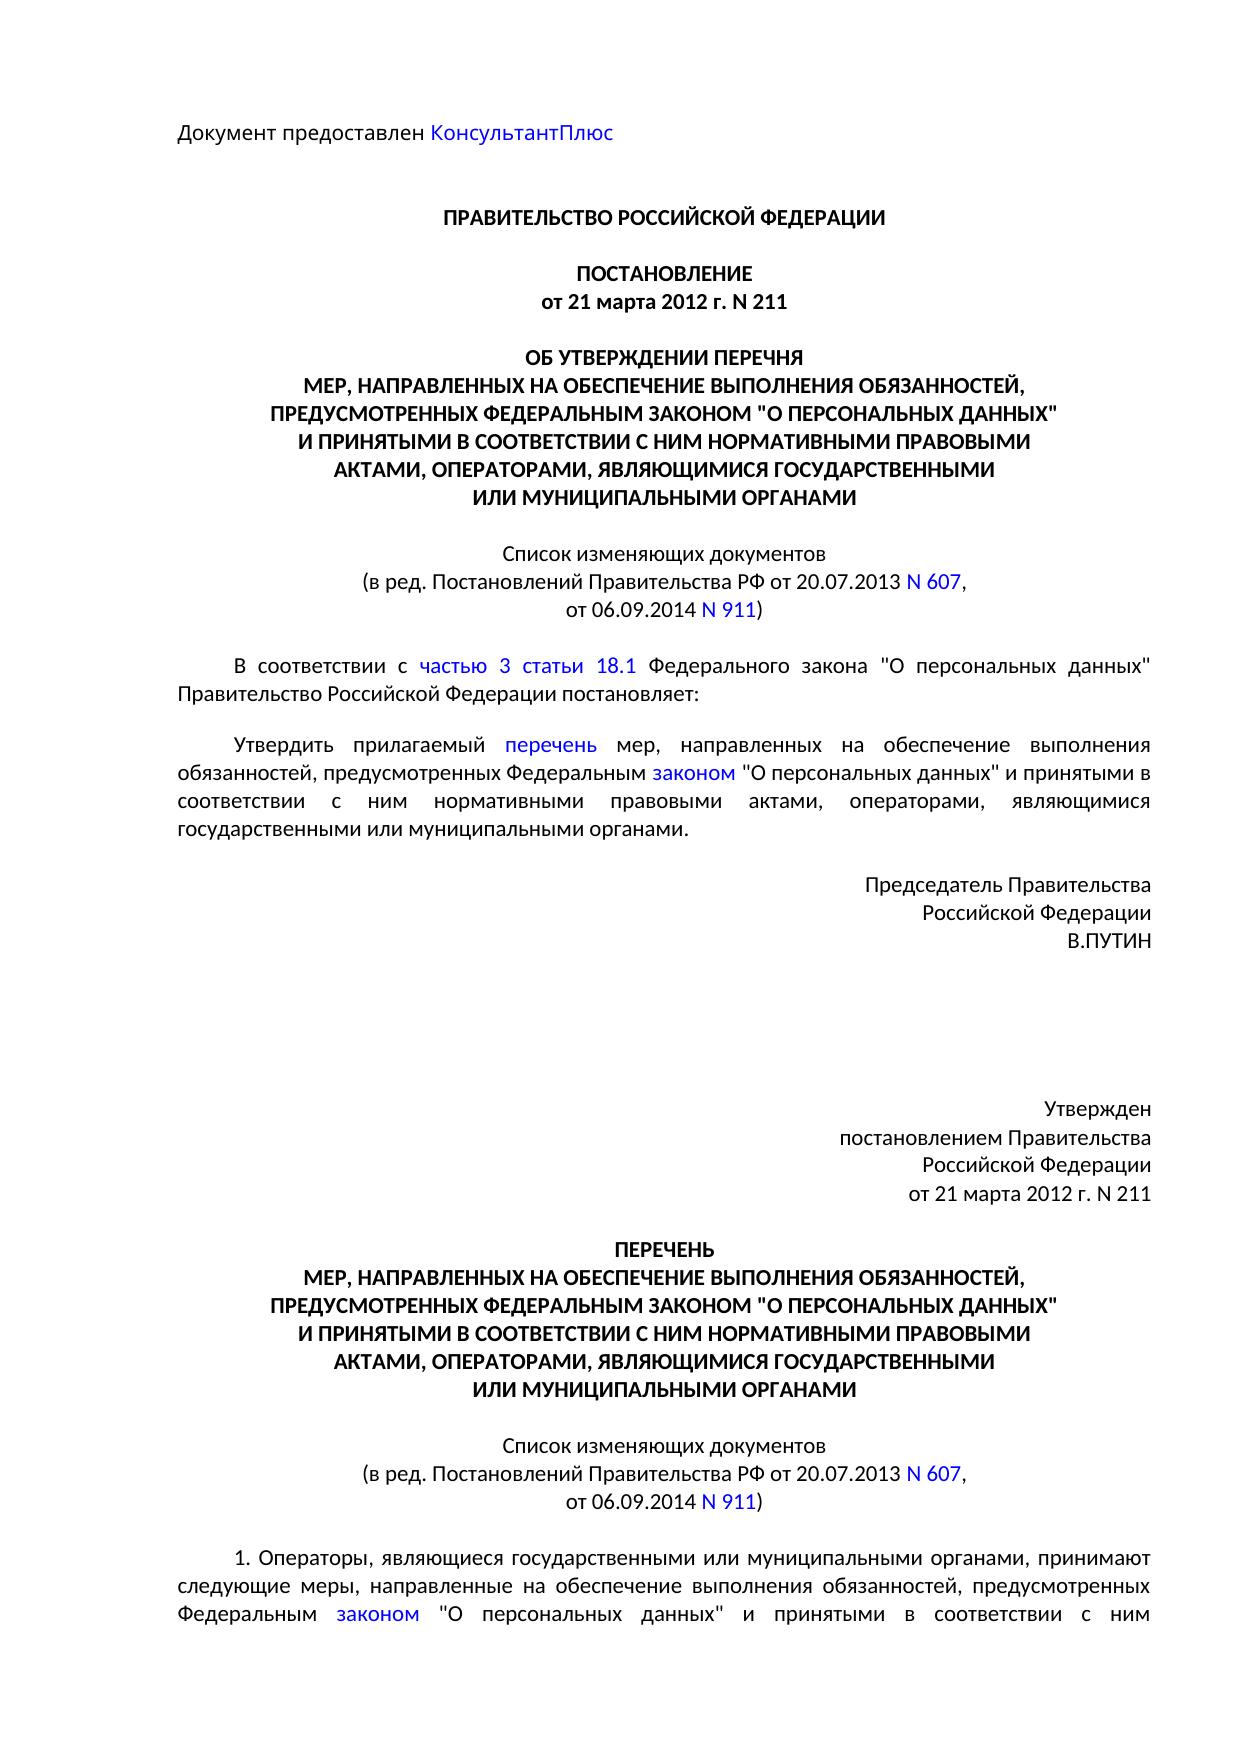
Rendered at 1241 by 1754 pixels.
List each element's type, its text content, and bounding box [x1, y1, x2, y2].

title АКТАМИ, ОПЕРАТОРАМИ, ЯВЛЯЮЩИМИСЯ ГОСУДАРСТВЕННЫМИ [177, 1347, 1152, 1375]
title АКТАМИ, ОПЕРАТОРАМИ, ЯВЛЯЮЩИМИСЯ ГОСУДАРСТВЕННЫМИ [177, 455, 1152, 483]
text Список изменяющих документов [177, 539, 1152, 567]
title ПРАВИТЕЛЬСТВО РОССИЙСКОЙ ФЕДЕРАЦИИ [177, 203, 1152, 231]
text Утвердить прилагаемый перечень мер, направленных на обеспечение выполнения обязанностей, предусмотренных Федеральным законом "О персональных данных" и принятыми в соответствии с ним нормативными правовыми актами, операторами, являющимися государственными или муниципальными органами. [177, 730, 1152, 842]
title ПРЕДУСМОТРЕННЫХ ФЕДЕРАЛЬНЫМ ЗАКОНОМ "О ПЕРСОНАЛЬНЫХ ДАННЫХ" [177, 1291, 1152, 1319]
text от 06.09.2014 N 911) [177, 595, 1152, 623]
title от 21 марта 2012 г. N 211 [177, 287, 1152, 315]
title ПОСТАНОВЛЕНИЕ [177, 259, 1152, 287]
title ИЛИ МУНИЦИПАЛЬНЫМИ ОРГАНАМИ [177, 483, 1152, 511]
title Документ предоставлен КонсультантПлюс [177, 118, 1152, 175]
title ОБ УТВЕРЖДЕНИИ ПЕРЕЧНЯ [177, 343, 1152, 371]
title МЕР, НАПРАВЛЕННЫХ НА ОБЕСПЕЧЕНИЕ ВЫПОЛНЕНИЯ ОБЯЗАННОСТЕЙ, [177, 1263, 1152, 1291]
text Список изменяющих документов [177, 1431, 1152, 1459]
text В соответствии с частью 3 статьи 18.1 Федерального закона "О персональных данных" Правительство Российской Федерации постановляет: [177, 651, 1152, 707]
title И ПРИНЯТЫМИ В СООТВЕТСТВИИ С НИМ НОРМАТИВНЫМИ ПРАВОВЫМИ [177, 1319, 1152, 1347]
title ИЛИ МУНИЦИПАЛЬНЫМИ ОРГАНАМИ [177, 1375, 1152, 1403]
text от 21 марта 2012 г. N 211 [177, 1179, 1152, 1207]
title ПЕРЕЧЕНЬ [177, 1235, 1152, 1263]
text Утвержден [177, 1094, 1152, 1123]
title И ПРИНЯТЫМИ В СООТВЕТСТВИИ С НИМ НОРМАТИВНЫМИ ПРАВОВЫМИ [177, 427, 1152, 455]
text от 06.09.2014 N 911) [177, 1487, 1152, 1515]
title МЕР, НАПРАВЛЕННЫХ НА ОБЕСПЕЧЕНИЕ ВЫПОЛНЕНИЯ ОБЯЗАННОСТЕЙ, [177, 371, 1152, 399]
text Российской Федерации [177, 1151, 1152, 1179]
text В.ПУТИН [177, 926, 1152, 954]
text Председатель Правительства [177, 870, 1152, 898]
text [177, 1543, 1152, 1627]
title ПРЕДУСМОТРЕННЫХ ФЕДЕРАЛЬНЫМ ЗАКОНОМ "О ПЕРСОНАЛЬНЫХ ДАННЫХ" [177, 399, 1152, 427]
text постановлением Правительства [177, 1123, 1152, 1151]
text Российской Федерации [177, 898, 1152, 926]
text (в ред. Постановлений Правительства РФ от 20.07.2013 N 607, [177, 567, 1152, 595]
text (в ред. Постановлений Правительства РФ от 20.07.2013 N 607, [177, 1459, 1152, 1487]
